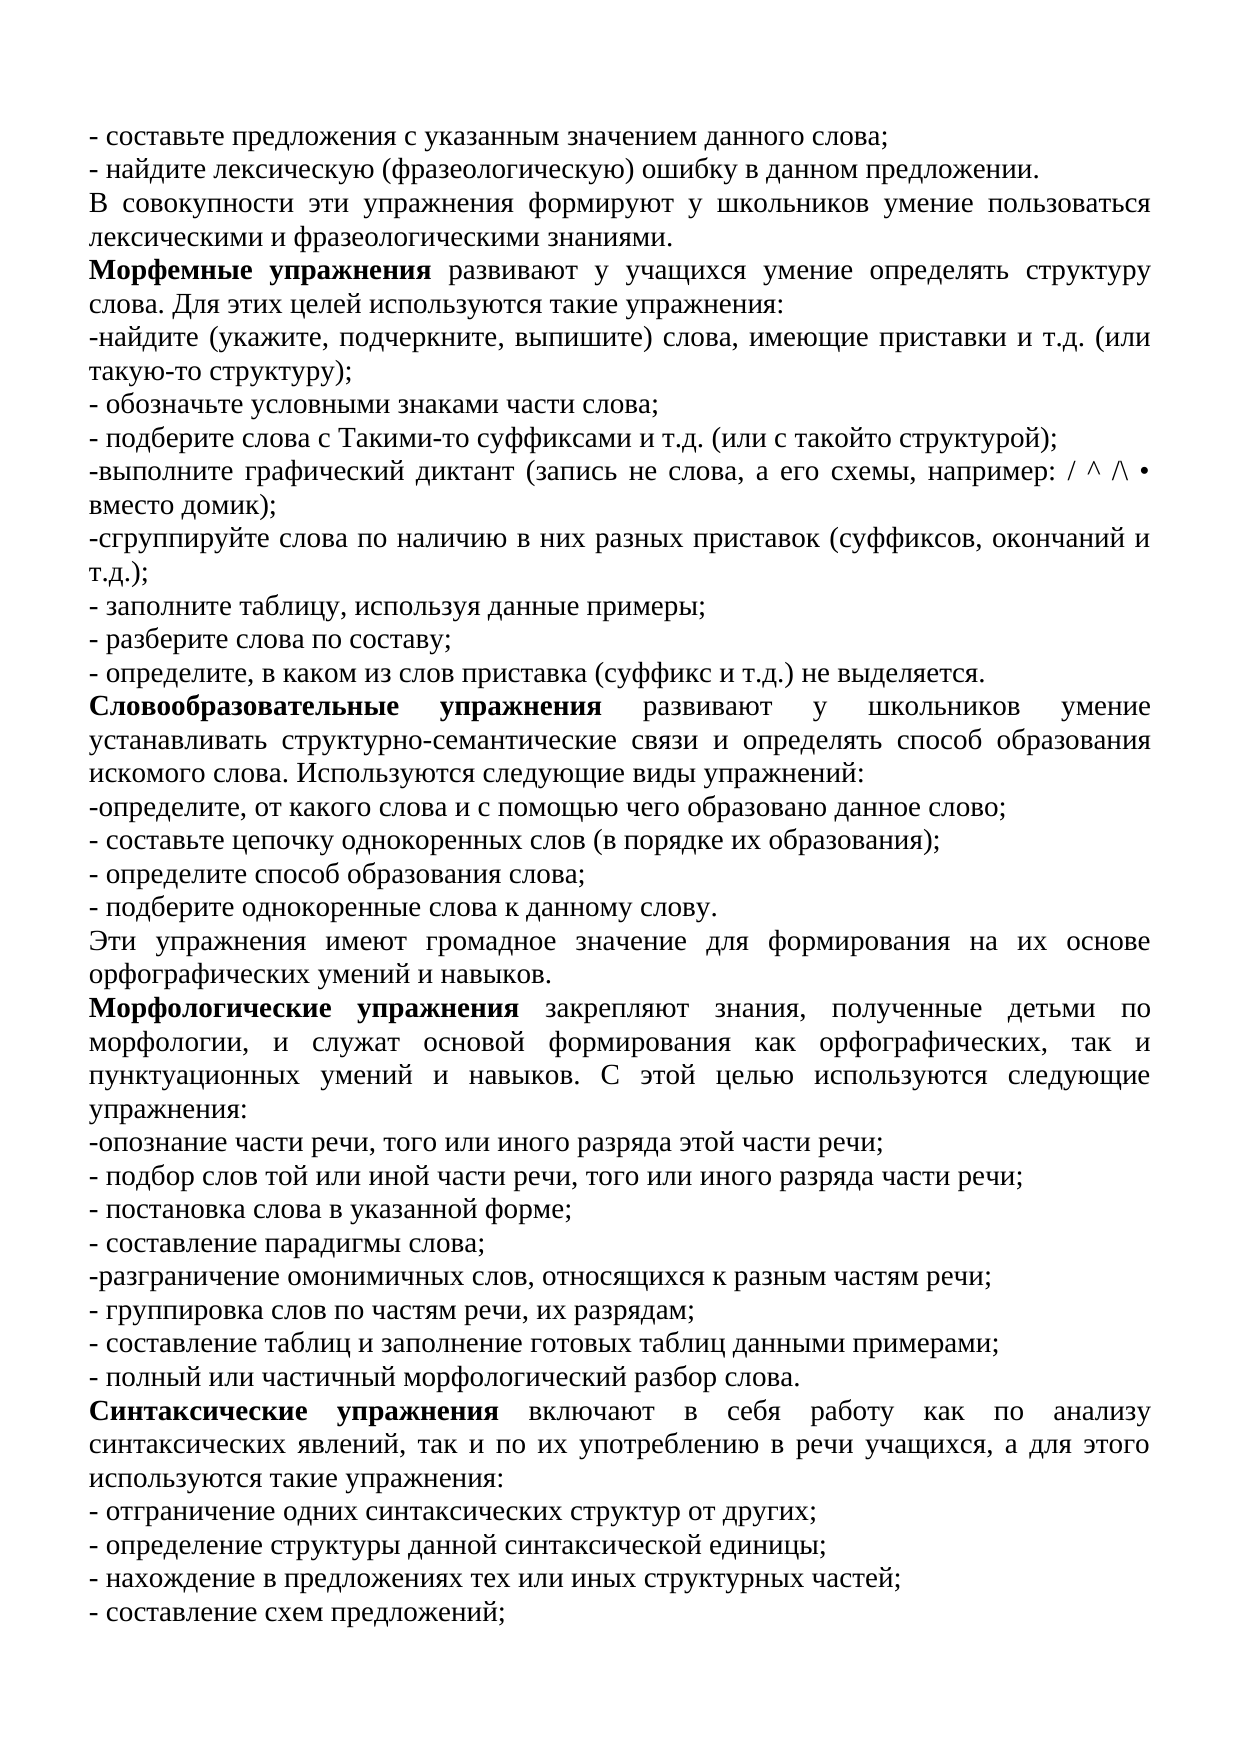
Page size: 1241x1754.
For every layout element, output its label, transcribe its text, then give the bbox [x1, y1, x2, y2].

text Словообразовательные упражнения развивают у школьников умение устанавливать структурно-семантические связи и определять способ образования искомого слова. Используются следующие виды упражнений: [89, 688, 1152, 789]
text - полный или частичный морфологический разбор слова. [89, 1359, 1152, 1393]
text - отграничение одних синтаксических структур от других; [89, 1493, 1152, 1527]
text - составьте цепочку однокоренных слов (в порядке их образования); [89, 822, 1152, 856]
text - найдите лексическую (фразеологическую) ошибку в данном предложении. [89, 152, 1152, 185]
text Морфологические упражнения закрепляют знания, полученные детьми по морфологии, и служат основой формирования как орфографических, так и пунктуационных умений и навыков. С этой целью используются следующие упражнения: [89, 990, 1152, 1124]
text - составление парадигмы слова; [89, 1225, 1152, 1258]
text -сгруппируйте слова по наличию в них разных приставок (суффиксов, окончаний и т.д.); [89, 521, 1152, 588]
text - разберите слова по составу; [89, 621, 1152, 655]
text - группировка слов по частям речи, их разрядам; [89, 1292, 1152, 1326]
text - подбор слов той или иной части речи, того или иного разряда части речи; [89, 1158, 1152, 1191]
text Эти упражнения имеют громадное значение для формирования на их основе орфографических умений и навыков. [89, 923, 1152, 990]
text - определение структуры данной синтаксической единицы; [89, 1527, 1152, 1560]
text - подберите слова с Такими-то суффиксами и т.д. (или с такойто структурой); [89, 420, 1152, 453]
text - определите, в каком из слов приставка (суффикс и т.д.) не выделяется. [89, 655, 1152, 688]
text -выполните графический диктант (запись не слова, а его схемы, например: / ^ /\ • вместо домик); [89, 453, 1152, 521]
text -определите, от какого слова и с помощью чего образовано данное слово; [89, 789, 1152, 822]
text -опознание части речи, того или иного разряда этой части речи; [89, 1124, 1152, 1158]
text - составление таблиц и заполнение готовых таблиц данными примерами; [89, 1326, 1152, 1359]
text - определите способ образования слова; [89, 856, 1152, 889]
text - обозначьте условными знаками части слова; [89, 386, 1152, 420]
text Синтаксические упражнения включают в себя работу как по анализу синтаксических явлений, так и по их употреблению в речи учащихся, а для этого используются такие упражнения: [89, 1393, 1152, 1493]
text - постановка слова в указанной форме; [89, 1191, 1152, 1225]
text -найдите (укажите, подчеркните, выпишите) слова, имеющие приставки и т.д. (или такую-то структуру); [89, 319, 1152, 386]
text -разграничение омонимичных слов, относящихся к разным частям речи; [89, 1258, 1152, 1292]
text В совокупности эти упражнения формируют у школьников умение пользоваться лексическими и фразеологическими знаниями. [89, 185, 1152, 252]
text - составление схем предложений; [89, 1594, 1152, 1627]
text Морфемные упражнения развивают у учащихся умение определять структуру слова. Для этих целей используются такие упражнения: [89, 252, 1152, 319]
text - подберите однокоренные слова к данному слову. [89, 889, 1152, 923]
text - нахождение в предложениях тех или иных структурных частей; [89, 1560, 1152, 1594]
text - составьте предложения с указанным значением данного слова; [89, 118, 1152, 152]
text - заполните таблицу, используя данные примеры; [89, 588, 1152, 621]
